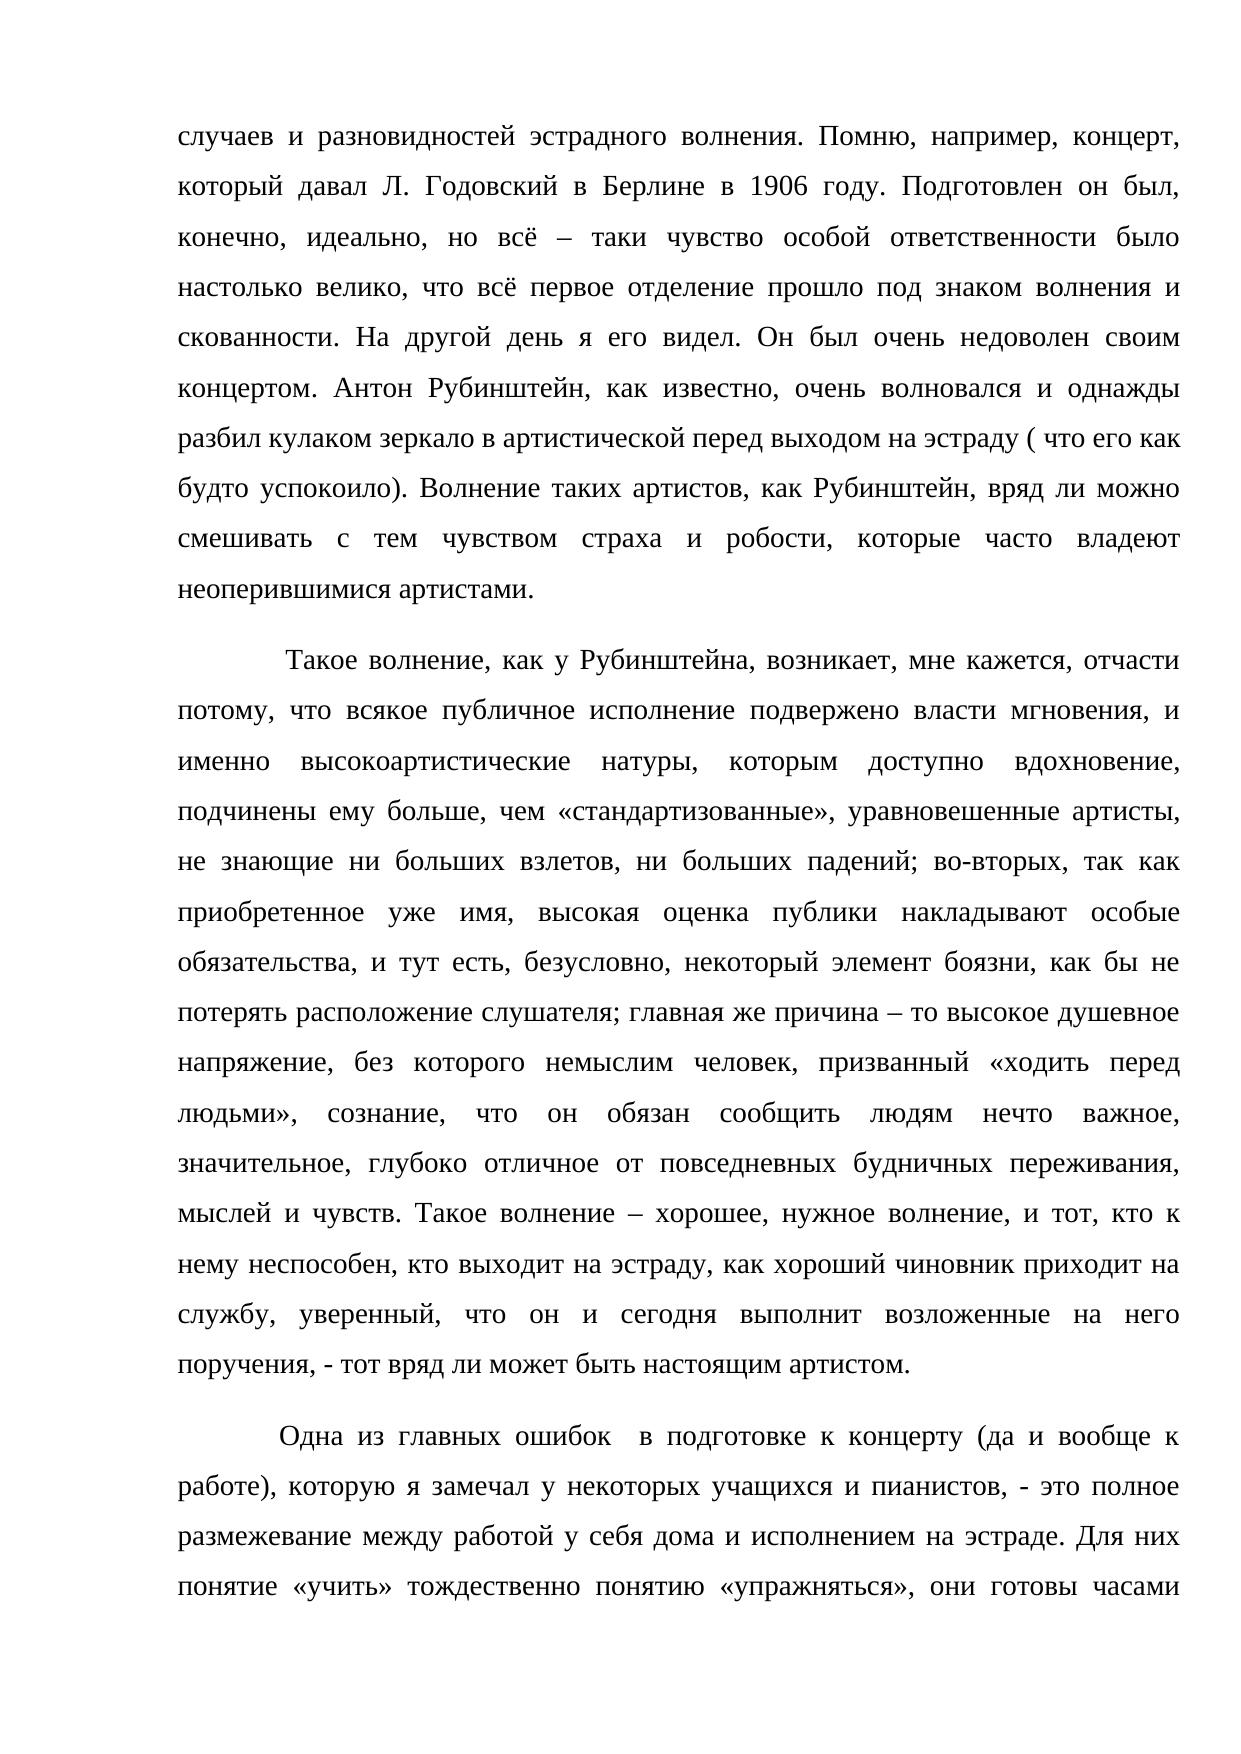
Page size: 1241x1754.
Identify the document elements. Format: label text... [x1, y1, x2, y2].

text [177, 1418, 1181, 1602]
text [177, 118, 1181, 604]
text Такое волнение, как у Рубинштейна, возникает, мне кажется, отчасти потому, что всякое публичное исполнение подвержено власти мгновения, и именно высокоартистические натуры, которым доступно вдохновение, подчинены ему больше, чем «стандартизованные», уравновешенные артисты, не знающие ни больших взлетов, ни больших падений; во-вторых, так как приобретенное уже имя, высокая оценка публики накладывают особые обязательства, и тут есть, безусловно, некоторый элемент боязни, как бы не потерять расположение слушателя; главная же причина – то высокое душевное напряжение, без которого немыслим человек, призванный «ходить перед людьми», сознание, что он обязан сообщить людям нечто важное, значительное, глубоко отличное от повседневных будничных переживания, мыслей и чувств. Такое волнение – хорошее, нужное волнение, и тот, кто к нему неспособен, кто выходит на эстраду, как хороший чиновник приходит на службу, уверенный, что он и сегодня выполнит возложенные на него поручения, - тот вряд ли может быть настоящим артистом. [177, 642, 1181, 1380]
